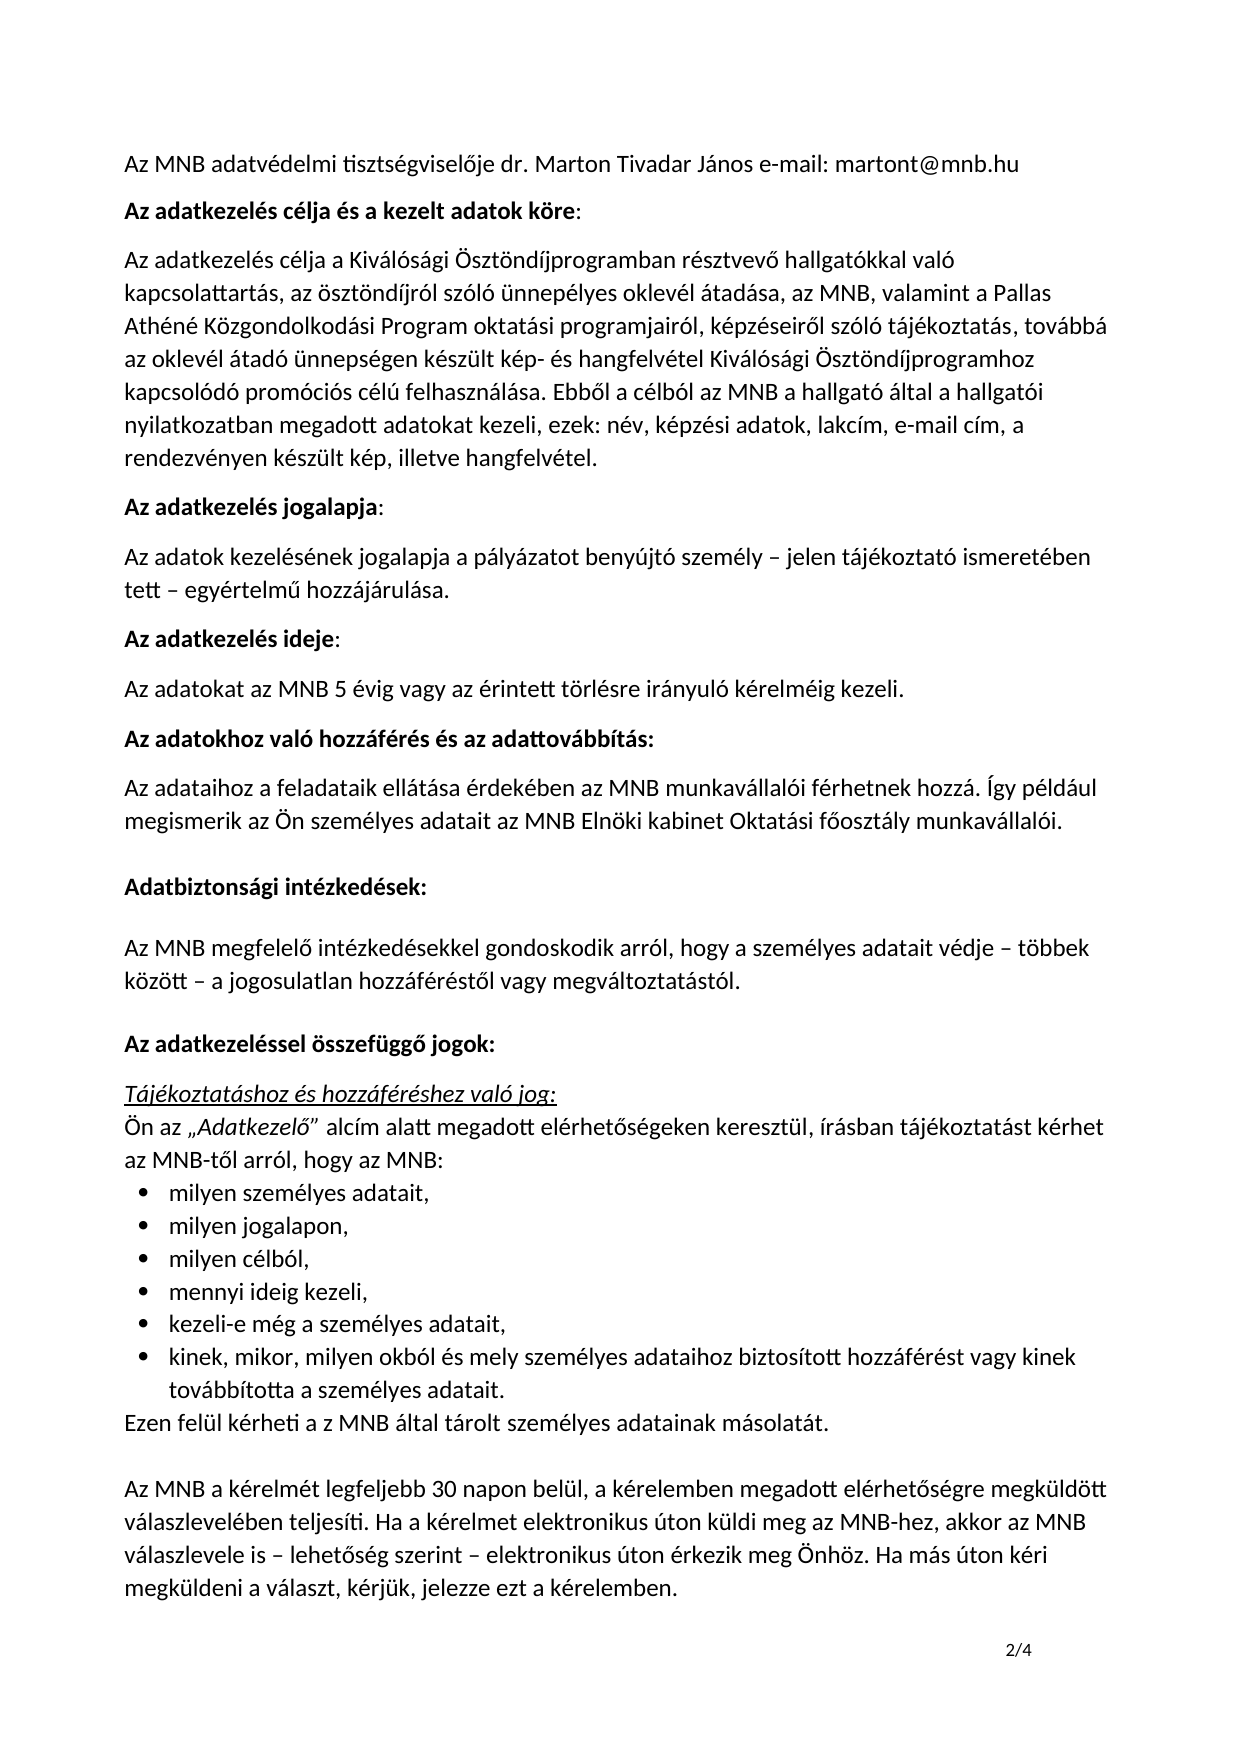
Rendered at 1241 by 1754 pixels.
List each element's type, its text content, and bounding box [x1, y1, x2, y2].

text Az adatkezelés célja és a kezelt adatok köre: [124, 195, 1116, 225]
text Tájékoztatáshoz és hozzáféréshez való jog: [124, 1078, 1116, 1109]
text Az adataihoz a feladataik ellátása érdekében az MNB munkavállalói férhetnek hozzá. Így például megismerik az Ön személyes adatait az MNB Elnöki kabinet Oktatási főosztály munkavállalói. [124, 772, 1116, 836]
text Az adatkezelés ideje: [124, 624, 1116, 654]
text Az MNB megfelelő intézkedésekkel gondoskodik arról, hogy a személyes adatait védje – többek között – a jogosulatlan hozzáféréstől vagy megváltoztatástól. [124, 932, 1116, 996]
text Az adatokhoz való hozzáférés és az adattovábbítás: [124, 723, 1116, 753]
list milyen célból, [139, 1243, 1116, 1273]
text Az MNB a kérelmét legfeljebb 30 napon belül, a kérelemben megadott elérhetőségre megküldött válaszlevelében teljesíti. Ha a kérelmet elektronikus úton küldi meg az MNB-hez, akkor az MNB válaszlevele is – lehetőség szerint – elektronikus úton érkezik meg Önhöz. Ha más úton kéri megküldeni a választ, kérjük, jelezze ezt a kérelemben. [124, 1473, 1116, 1602]
text Ezen felül kérheti a z MNB által tárolt személyes adatainak másolatát. [124, 1407, 1116, 1438]
text Adatbiztonsági intézkedések: [124, 871, 1116, 902]
list kinek, mikor, milyen okból és mely személyes adataihoz biztosított hozzáférést vagy kinek továbbította a személyes adatait. [139, 1341, 1116, 1405]
text Ön az „Adatkezelő” alcím alatt megadott elérhetőségeken keresztül, írásban tájékoztatást kérhet az MNB-től arról, hogy az MNB: [124, 1111, 1116, 1174]
text Az adatkezelés célja a Kiválósági Ösztöndíjprogramban résztvevő hallgatókkal való kapcsolattartás, az ösztöndíjról szóló ünnepélyes oklevél átadása, az MNB, valamint a Pallas Athéné Közgondolkodási Program oktatási programjairól, képzéseiről szóló tájékoztatás, továbbá az oklevél átadó ünnepségen készült kép- és hangfelvétel Kiválósági Ösztöndíjprogramhoz kapcsolódó promóciós célú felhasználása. Ebből a célból az MNB a hallgató által a hallgatói nyilatkozatban megadott adatokat kezeli, ezek: név, képzési adatok, lakcím, e-mail cím, a rendezvényen készült kép, illetve hangfelvétel. [124, 244, 1116, 472]
text Az adatokat az MNB 5 évig vagy az érintett törlésre irányuló kérelméig kezeli. [124, 673, 1116, 704]
list milyen személyes adatait, [139, 1177, 1116, 1207]
text Az adatkezeléssel összefüggő jogok: [124, 1028, 1116, 1059]
list mennyi ideig kezeli, [139, 1276, 1116, 1306]
text Az MNB adatvédelmi tisztségviselője dr. Marton Tivadar János e-mail: martont@mnb.hu [124, 148, 1116, 178]
list kezeli-e még a személyes adatait, [139, 1308, 1116, 1339]
text Az adatok kezelésének jogalapja a pályázatot benyújtó személy – jelen tájékoztató ismeretében tett – egyértelmű hozzájárulása. [124, 541, 1116, 604]
text Az adatkezelés jogalapja: [124, 492, 1116, 522]
list milyen jogalapon, [139, 1210, 1116, 1240]
